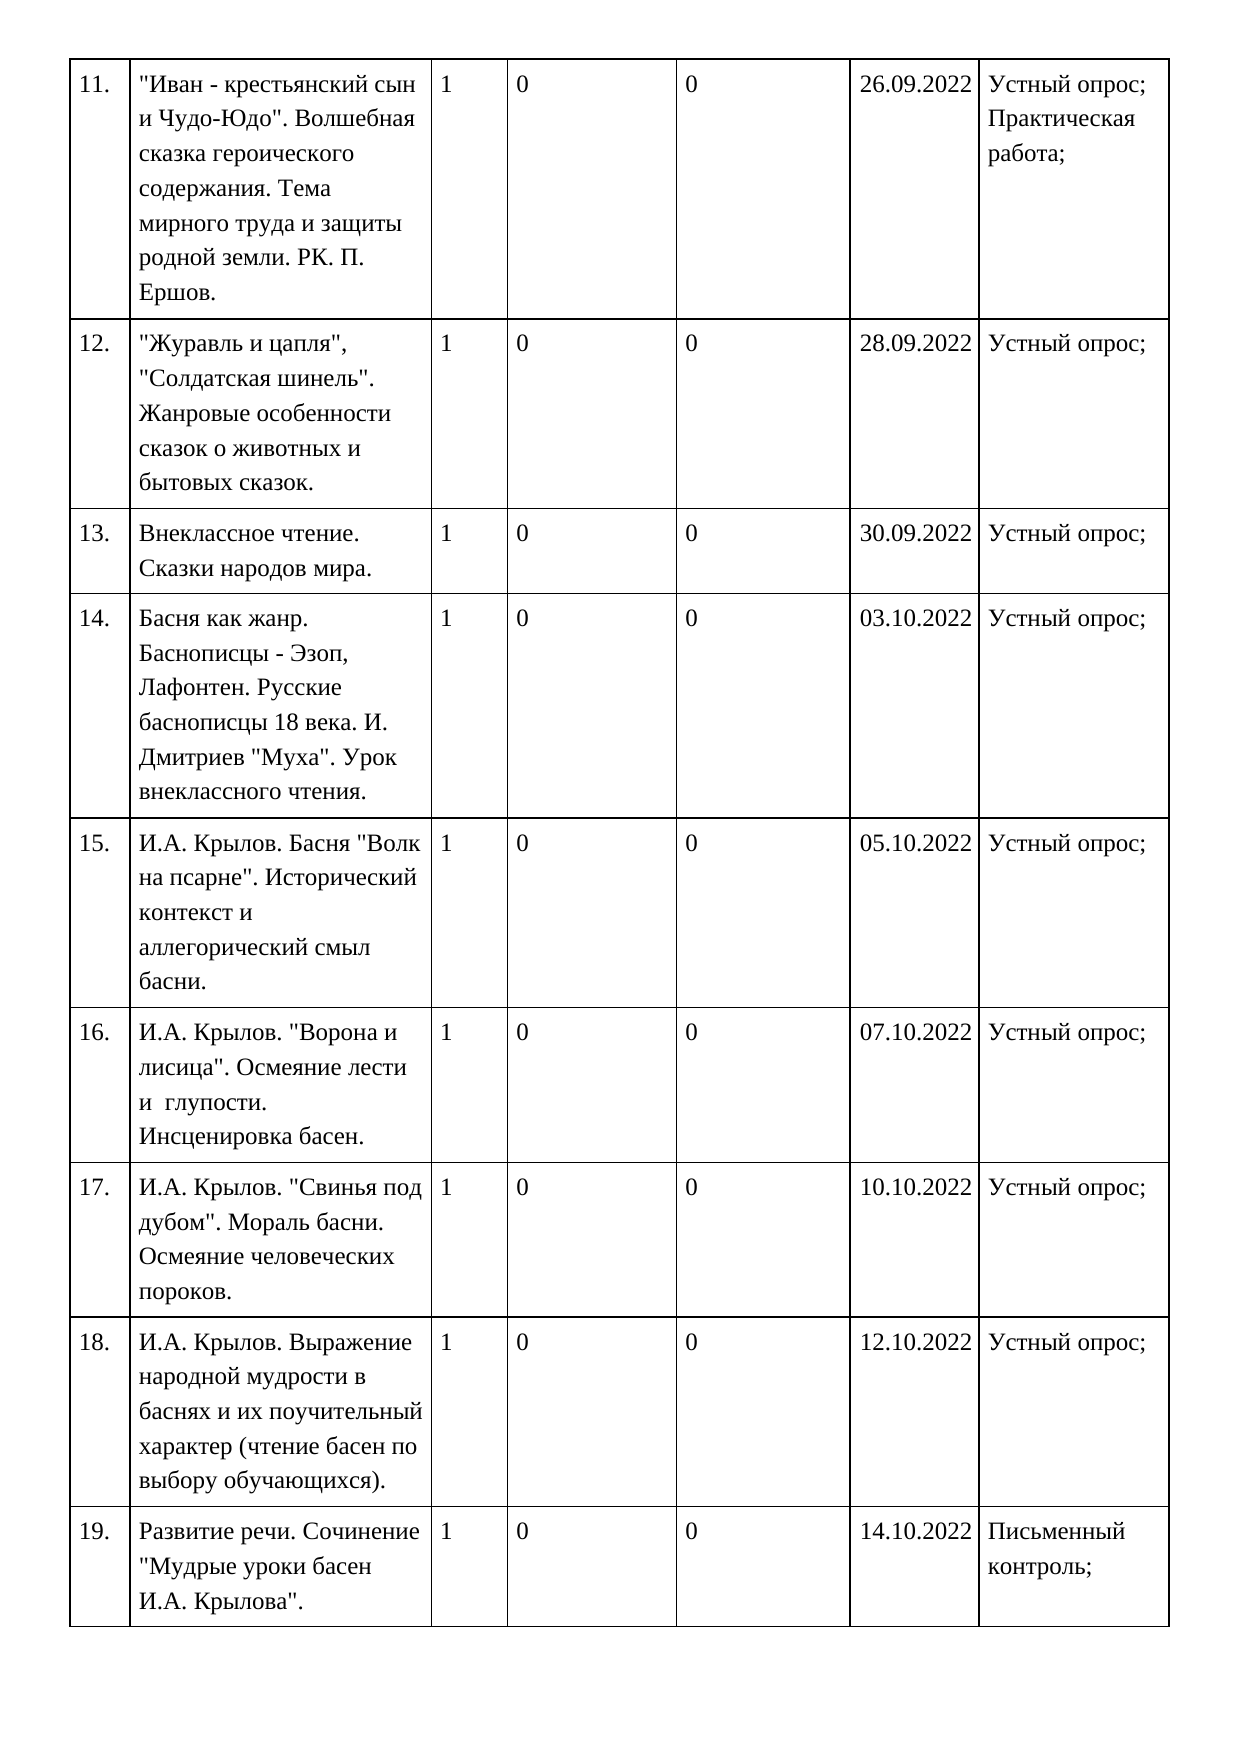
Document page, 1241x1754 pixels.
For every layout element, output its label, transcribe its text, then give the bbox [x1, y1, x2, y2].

table_cell 19. [71, 1507, 129, 1626]
table_cell 0 [677, 320, 849, 508]
table_cell 0 [508, 594, 676, 817]
table_header "Иван - крестьянский сын и Чудо-Юдо". Волшебная сказка героического содержания. Тема мирного труда и защиты родной земли. РК. П. Ершов. [131, 60, 431, 318]
table_cell И.А. Крылов. "Свинья под дубом". Мораль басни. Осмеяние человеческих пороков. [131, 1163, 431, 1316]
table_cell Устный опрос; [980, 1163, 1168, 1316]
table_cell 0 [508, 1318, 676, 1506]
table_cell И.А. Крылов. "Ворона и лисица". Осмеяние лести и глупости. Инсценировка басен. [131, 1008, 431, 1161]
table_header 0 [677, 60, 849, 318]
table_cell И.А. Крылов. Басня "Волк на псарне". Исторический контекст и аллегорический смыл басни. [131, 819, 431, 1007]
table_cell 0 [677, 594, 849, 817]
table_cell "Журавль и цапля", "Солдатская шинель". Жанровые особенности сказок о животных и бытовых сказок. [131, 320, 431, 508]
table_header 26.09.2022 [851, 60, 978, 318]
table_cell 1 [432, 509, 507, 592]
table_cell Устный опрос; [980, 320, 1168, 508]
table_cell 07.10.2022 [851, 1008, 978, 1161]
table_cell 0 [508, 509, 676, 592]
table_cell 1 [432, 1008, 507, 1161]
table_cell 0 [677, 509, 849, 592]
table_cell 15. [71, 819, 129, 1007]
table_cell Устный опрос; [980, 1008, 1168, 1161]
table_cell 18. [71, 1318, 129, 1506]
table_cell 13. [71, 509, 129, 592]
table_cell 05.10.2022 [851, 819, 978, 1007]
table_cell 0 [508, 1008, 676, 1161]
table_cell 0 [677, 1008, 849, 1161]
table_cell 10.10.2022 [851, 1163, 978, 1316]
table_cell 1 [432, 320, 507, 508]
table_cell 12.10.2022 [851, 1318, 978, 1506]
table_cell Письменный контроль; [980, 1507, 1168, 1626]
table_header 0 [508, 60, 676, 318]
table_cell 14.10.2022 [851, 1507, 978, 1626]
table_cell 0 [677, 1318, 849, 1506]
table_cell 0 [677, 1507, 849, 1626]
table_cell 16. [71, 1008, 129, 1161]
table_cell Устный опрос; [980, 819, 1168, 1007]
table_cell 1 [432, 594, 507, 817]
table_header 11. [71, 60, 129, 318]
table_cell 30.09.2022 [851, 509, 978, 592]
table_cell Басня как жанр. Баснописцы - Эзоп, Лафонтен. Русские баснописцы 18 века. И. Дмитриев "Муха". Урок внеклассного чтения. [131, 594, 431, 817]
table_header Устный опрос; Практическая работа; [980, 60, 1168, 318]
table_cell 1 [432, 1507, 507, 1626]
table_cell Устный опрос; [980, 509, 1168, 592]
table_cell Развитие речи. Сочинение "Мудрые уроки басен И.А. Крылова". [131, 1507, 431, 1626]
table_cell И.А. Крылов. Выражение народной мудрости в баснях и их поучительный характер (чтение басен по выбору обучающихся). [131, 1318, 431, 1506]
table_cell 0 [508, 1507, 676, 1626]
table_cell 1 [432, 1318, 507, 1506]
table_cell 0 [508, 1163, 676, 1316]
table_cell 0 [508, 819, 676, 1007]
table_cell 17. [71, 1163, 129, 1316]
table_cell 03.10.2022 [851, 594, 978, 817]
table_cell Устный опрос; [980, 594, 1168, 817]
table_cell 12. [71, 320, 129, 508]
table_cell 1 [432, 819, 507, 1007]
table_cell Внеклассное чтение. Сказки народов мира. [131, 509, 431, 592]
table_cell 28.09.2022 [851, 320, 978, 508]
table_cell 0 [677, 819, 849, 1007]
table_cell 1 [432, 1163, 507, 1316]
table_cell 0 [508, 320, 676, 508]
table_cell 0 [677, 1163, 849, 1316]
table_cell 14. [71, 594, 129, 817]
table_cell Устный опрос; [980, 1318, 1168, 1506]
table_header 1 [432, 60, 507, 318]
